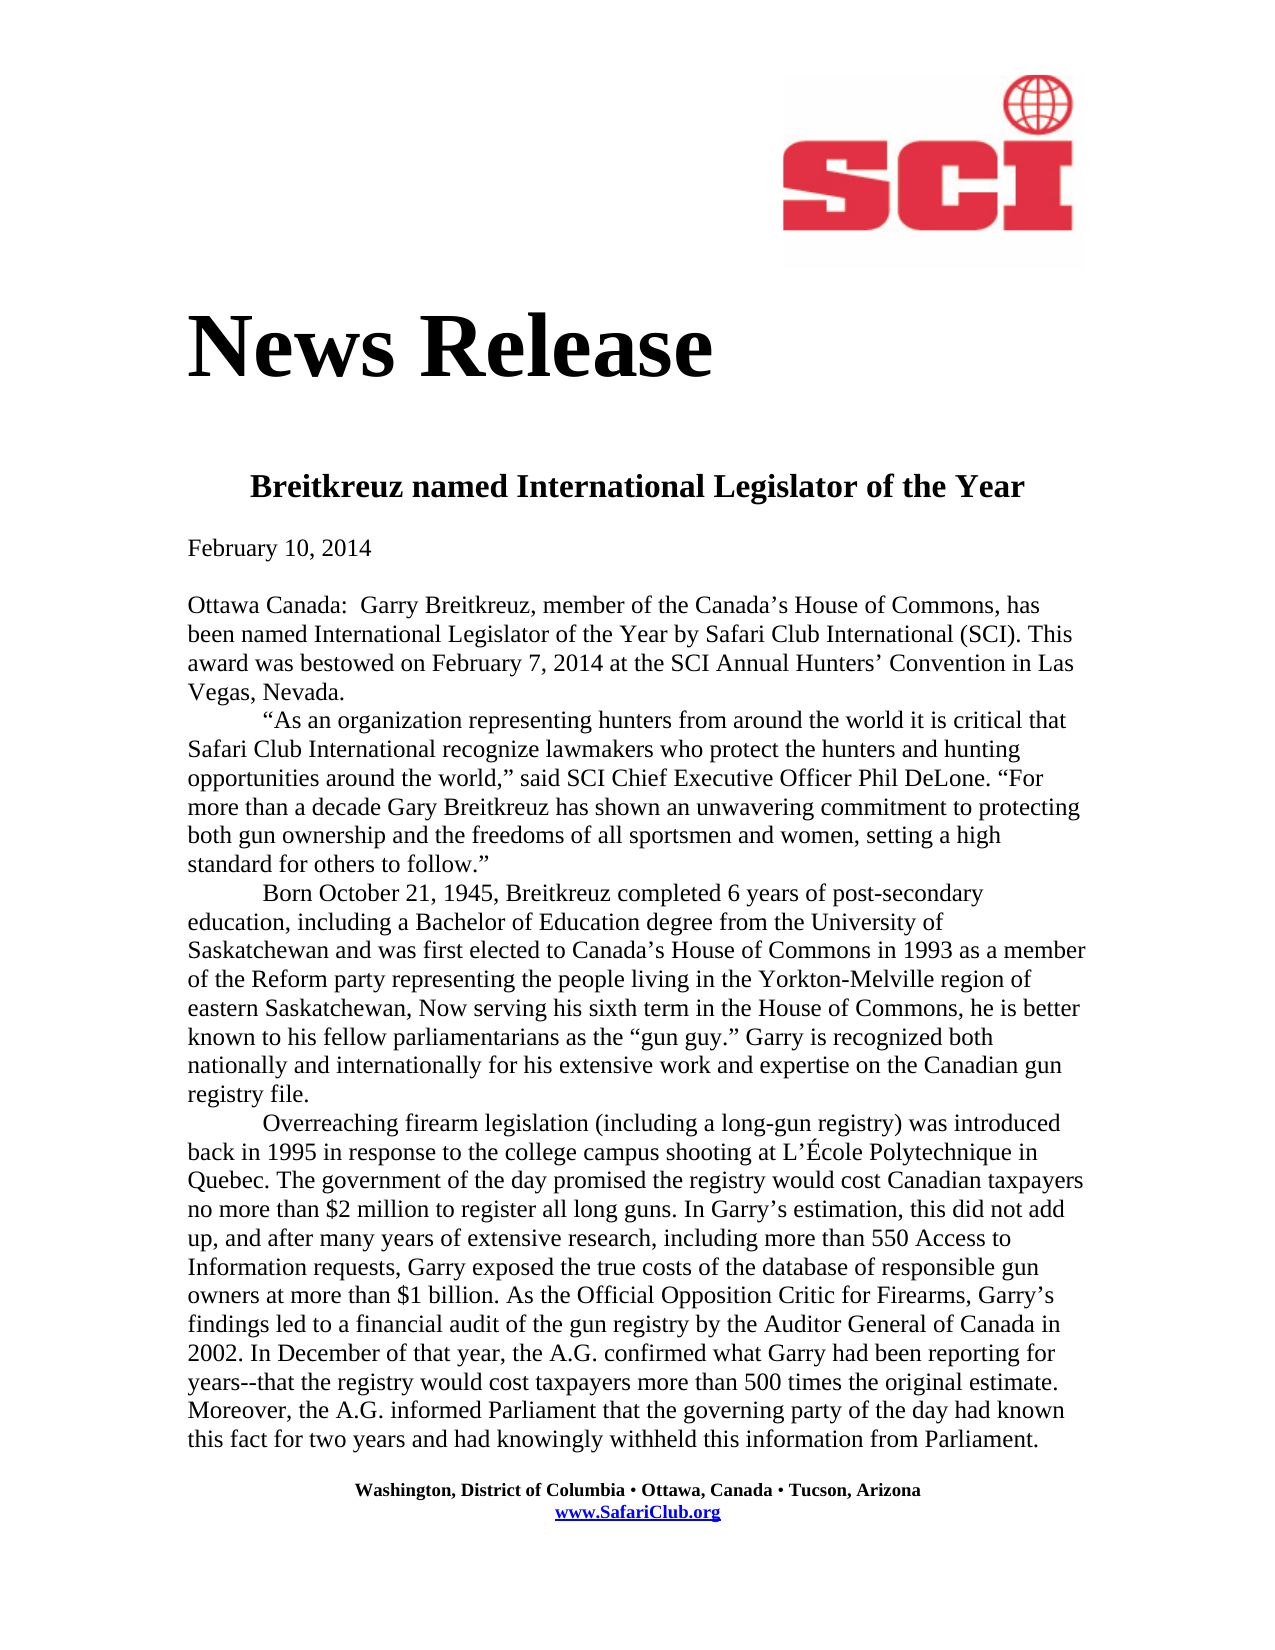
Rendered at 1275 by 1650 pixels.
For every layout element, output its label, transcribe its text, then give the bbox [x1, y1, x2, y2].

text Ottawa Canada: Garry Breitkreuz, member of the Canada’s House of Commons, has been named International Legislator of the Year by Safari Club International (SCI). This award was bestowed on February 7, 2014 at the SCI Annual Hunters’ Convention in Las Vegas, Nevada. [187, 591, 1087, 706]
text Overreaching firearm legislation (including a long-gun registry) was introduced back in 1995 in response to the college campus shooting at L’École Polytechnique in Quebec. The government of the day promised the registry would cost Canadian taxpayers no more than $2 million to register all long guns. In Garry’s estimation, this did not add up, and after many years of extensive research, including more than 550 Access to Information requests, Garry exposed the true costs of the database of responsible gun owners at more than $1 billion. As the Official Opposition Critic for Firearms, Garry’s findings led to a financial audit of the gun registry by the Auditor General of Canada in 2002. In December of that year, the A.G. confirmed what Garry had been reporting for years--that the registry would cost taxpayers more than 500 times the original estimate. Moreover, the A.G. informed Parliament that the governing party of the day had known this fact for two years and had knowingly withheld this information from Parliament. [187, 1108, 1087, 1453]
text February 10, 2014 [187, 533, 1087, 562]
text Breitkreuz named International Legislator of the Year [187, 466, 1087, 504]
text Born October 21, 1945, Breitkreuz completed 6 years of post-secondary education, including a Bachelor of Education degree from the University of Saskatchewan and was first elected to Canada’s House of Commons in 1993 as a member of the Reform party representing the people living in the Yorkton-Melville region of eastern Saskatchewan, Now serving his sixth term in the House of Commons, he is better known to his fellow parliamentarians as the “gun guy.” Garry is recognized both nationally and internationally for his extensive work and expertise on the Canadian gun registry file. [187, 878, 1087, 1108]
picture [783, 75, 1084, 270]
text “As an organization representing hunters from around the world it is critical that Safari Club International recognize lawmakers who protect the hunters and hunting opportunities around the world,” said SCI Chief Executive Officer Phil DeLone. “For more than a decade Gary Breitkreuz has shown an unwavering commitment to protecting both gun ownership and the freedoms of all sportsmen and women, setting a high standard for others to follow.” [187, 706, 1087, 878]
